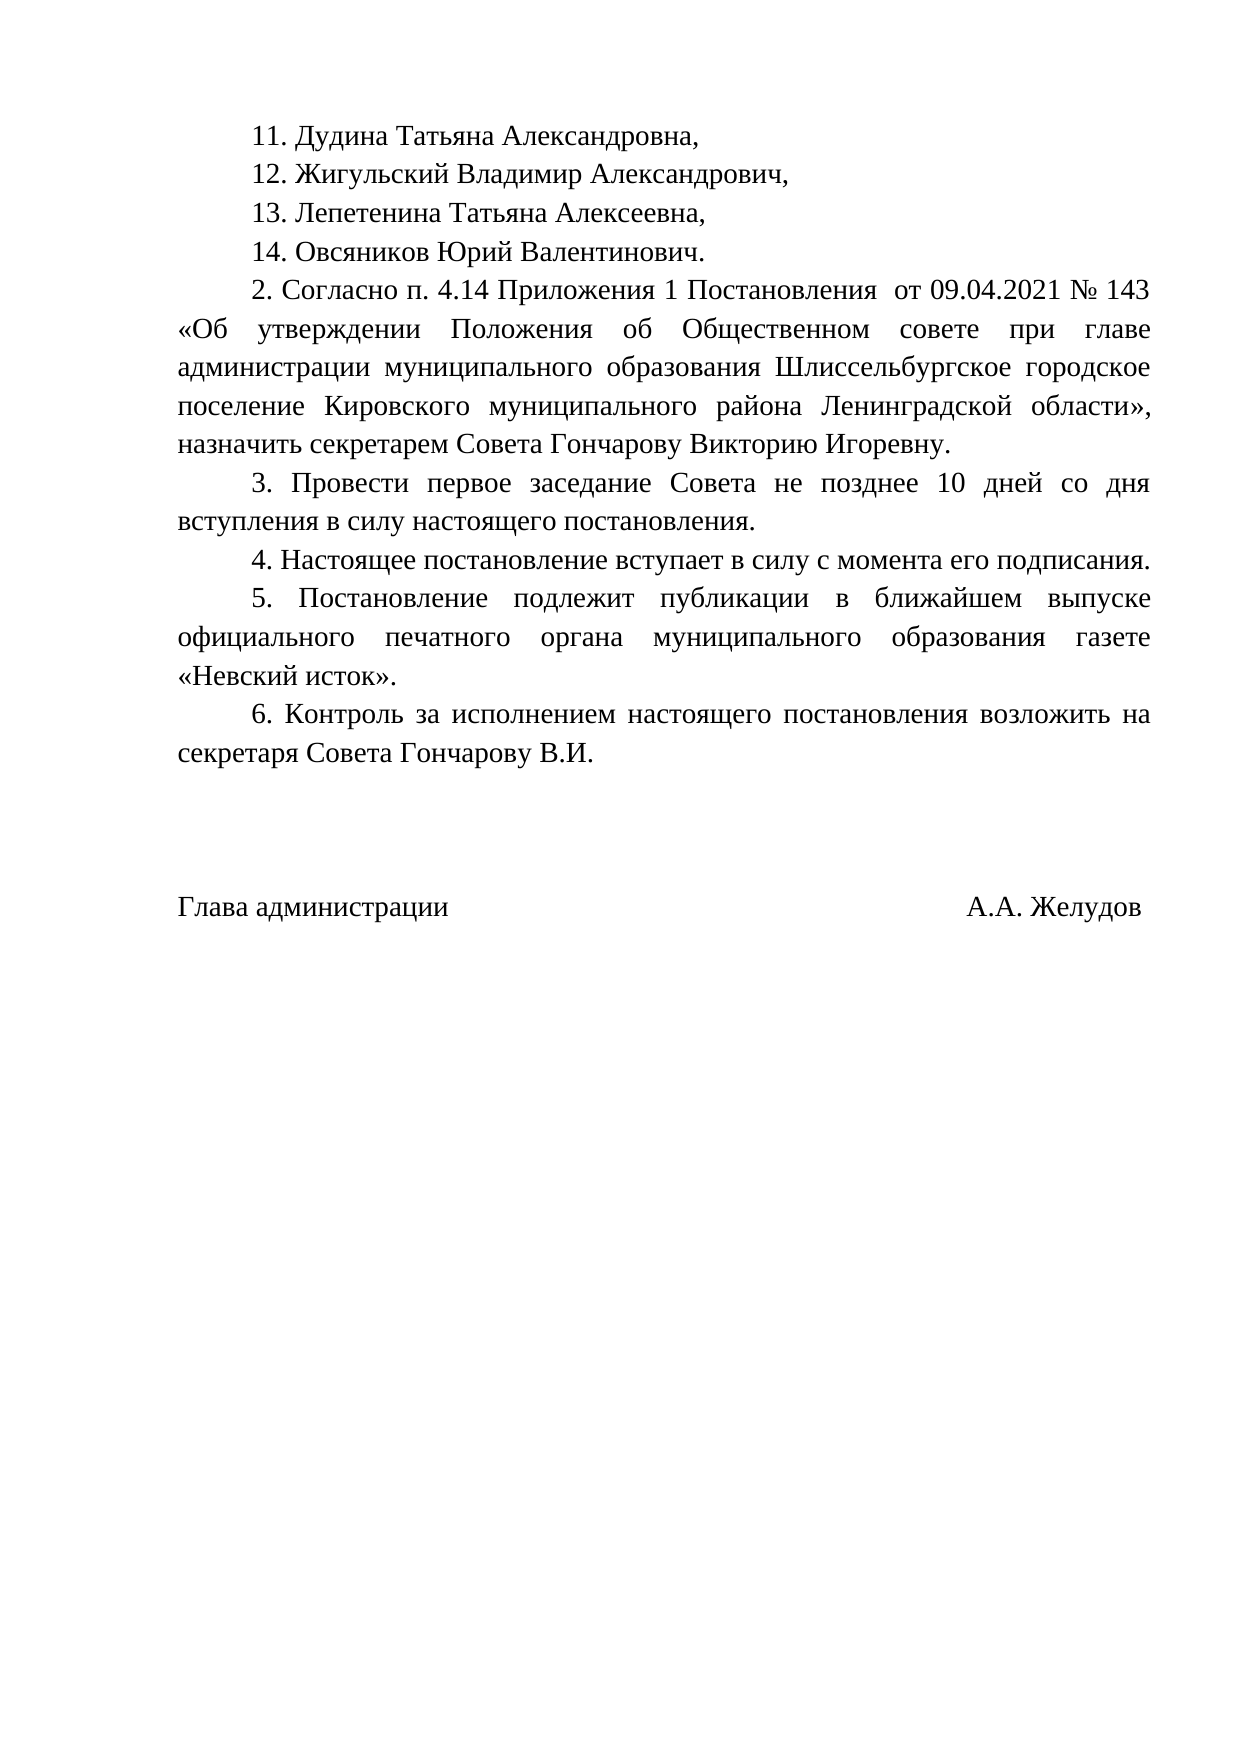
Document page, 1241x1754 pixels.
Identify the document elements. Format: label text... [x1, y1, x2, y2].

text 2. Согласно п. 4.14 Приложения 1 Постановления от 09.04.2021 № 143 «Об утверждении Положения об Общественном совете при главе администрации муниципального образования Шлиссельбургское городское поселение Кировского муниципального района Ленинградской области», назначить секретарем Совета Гончарову Викторию Игоревну. [177, 272, 1152, 460]
text 5. Постановление подлежит публикации в ближайшем выпуске официального печатного органа муниципального образования газете «Невский исток». [177, 581, 1152, 691]
text 14. Овсяников Юрий Валентинович. [177, 234, 1152, 267]
text 6. Контроль за исполнением настоящего постановления возложить на секретаря Совета Гончарову В.И. [177, 696, 1152, 768]
text 3. Провести первое заседание Совета не позднее 10 дней со дня вступления в силу настоящего постановления. [177, 465, 1152, 537]
text 13. Лепетенина Татьяна Алексеевна, [177, 195, 1152, 229]
text 11. Дудина Татьяна Александровна, [177, 118, 1152, 152]
text 4. Настоящее постановление вступает в силу с момента его подписания. [177, 542, 1152, 576]
text 12. Жигульский Владимир Александрович, [177, 157, 1152, 190]
text Глава администрации А.А. Желудов [177, 889, 1152, 922]
